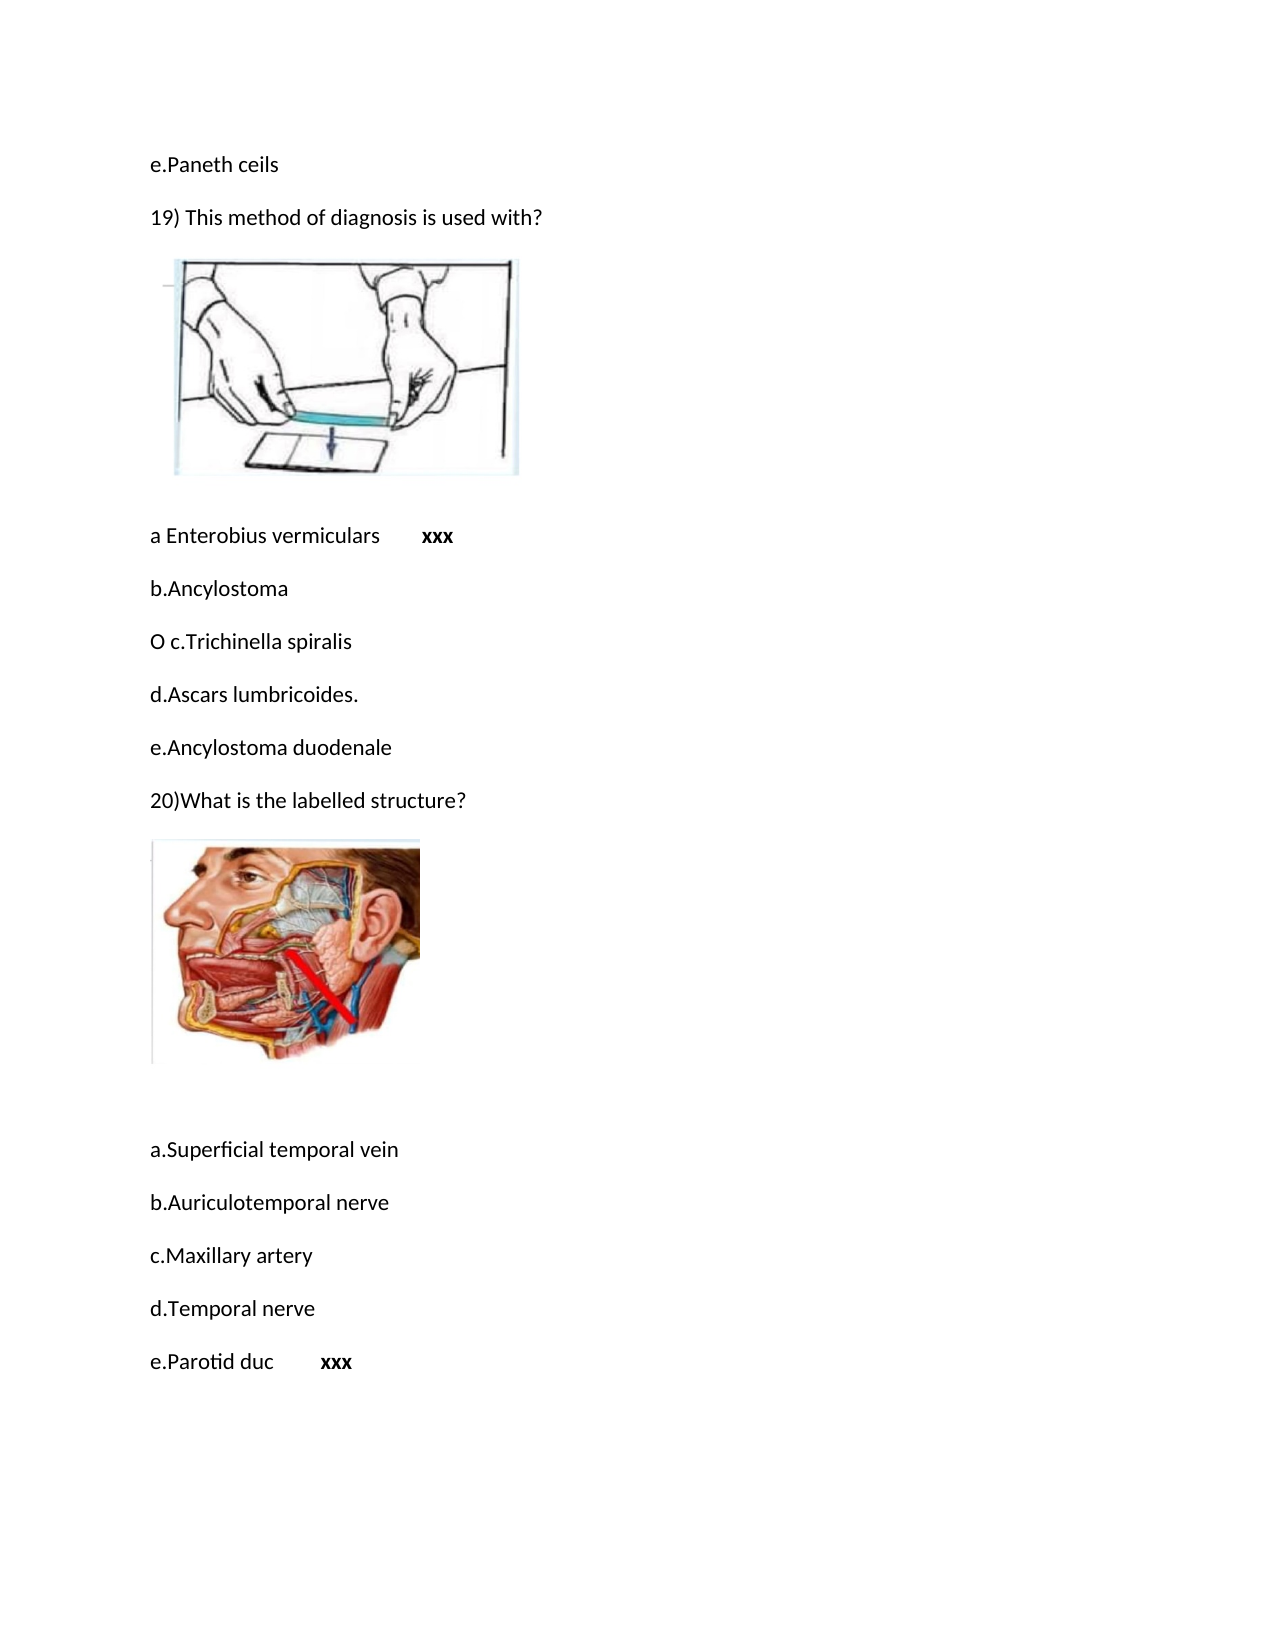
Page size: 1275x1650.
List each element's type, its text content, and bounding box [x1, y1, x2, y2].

picture [150, 256, 534, 496]
text 19) This method of diagnosis is used with? [150, 203, 1125, 231]
text b.Ancylostoma [150, 574, 1125, 602]
text a Enterobius vermiculars xxx [150, 521, 1125, 549]
text c.Maxillary artery [150, 1241, 1125, 1269]
text 20)What is the labelled structure? [150, 786, 1125, 814]
text e.Parotid duc xxx [150, 1347, 1125, 1376]
text O c.Trichinella spiralis [150, 627, 1125, 655]
text e.Paneth ceils [150, 150, 1125, 178]
picture [150, 839, 420, 1111]
text a.Superficial temporal vein [150, 1135, 1125, 1163]
text d.Temporal nerve [150, 1294, 1125, 1322]
text d.Ascars lumbricoides. [150, 680, 1125, 708]
text b.Auriculotemporal nerve [150, 1188, 1125, 1216]
text e.Ancylostoma duodenale [150, 733, 1125, 761]
